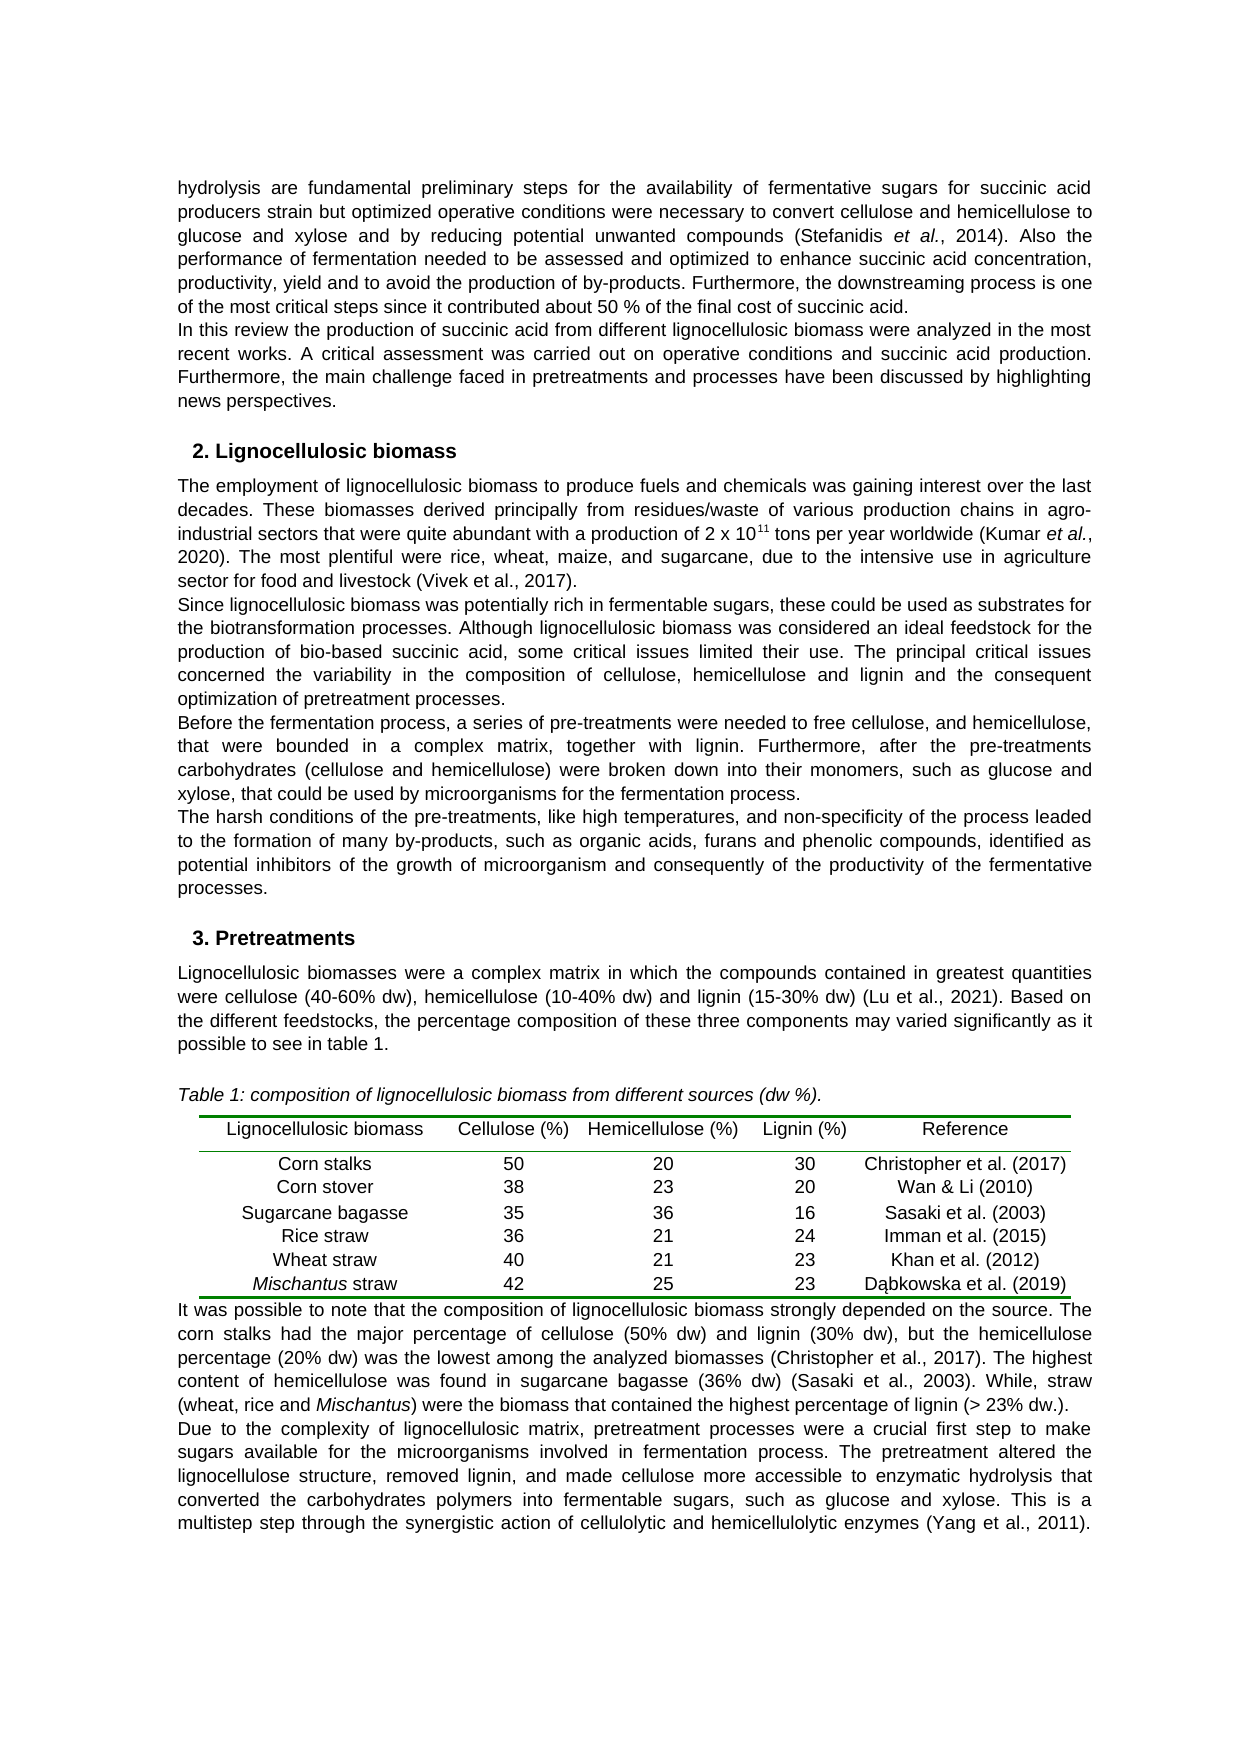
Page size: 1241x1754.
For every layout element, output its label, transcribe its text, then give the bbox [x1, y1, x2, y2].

table_cell Corn stover [199, 1176, 451, 1202]
subtitle Lignocellulosic biomass [192, 439, 1092, 463]
table_cell Sasaki et al. (2003) [860, 1202, 1071, 1225]
table_cell Imman et al. (2015) [860, 1225, 1071, 1249]
table_header Lignin (%) [750, 1118, 859, 1151]
table_cell 24 [750, 1225, 859, 1249]
table_cell 16 [750, 1202, 859, 1225]
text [177, 177, 1092, 317]
table_cell 40 [451, 1249, 576, 1272]
table_cell Corn stalks [199, 1152, 451, 1176]
table_header Hemicellulose (%) [576, 1118, 749, 1151]
text The employment of lignocellulosic biomass to produce fuels and chemicals was gaining interest over the last decades. These biomasses derived principally from residues/waste of various production chains in agro-industrial sectors that were quite abundant with a production of 2 x 1011 tons per year worldwide (Kumar et al., 2020). The most plentiful were rice, wheat, maize, and sugarcane, due to the intensive use in agriculture sector for food and livestock (Vivek et al., 2017). [177, 475, 1092, 591]
table_cell 38 [451, 1176, 576, 1202]
table_header Cellulose (%) [451, 1118, 576, 1151]
table_cell 42 [451, 1273, 576, 1296]
text The harsh conditions of the pre-treatments, like high temperatures, and non-specificity of the process leaded to the formation of many by-products, such as organic acids, furans and phenolic compounds, identified as potential inhibitors of the growth of microorganism and consequently of the productivity of the fermentative processes. [177, 806, 1092, 899]
table_cell 36 [576, 1202, 749, 1225]
text Lignocellulosic biomasses were a complex matrix in which the compounds contained in greatest quantities were cellulose (40-60% dw), hemicellulose (10-40% dw) and lignin (15-30% dw) (Lu et al., 2021). Based on the different feedstocks, the percentage composition of these three components may varied significantly as it possible to see in table 1. [177, 962, 1092, 1055]
table_cell 25 [576, 1273, 749, 1296]
table_cell 36 [451, 1225, 576, 1249]
subtitle Pretreatments [192, 926, 1092, 950]
text Before the fermentation process, a series of pre-treatments were needed to free cellulose, and hemicellulose, that were bounded in a complex matrix, together with lignin. Furthermore, after the pre-treatments carbohydrates (cellulose and hemicellulose) were broken down into their monomers, such as glucose and xylose, that could be used by microorganisms for the fermentation process. [177, 712, 1092, 804]
text It was possible to note that the composition of lignocellulosic biomass strongly depended on the source. The corn stalks had the major percentage of cellulose (50% dw) and lignin (30% dw), but the hemicellulose percentage (20% dw) was the lowest among the analyzed biomasses (Christopher et al., 2017). The highest content of hemicellulose was found in sugarcane bagasse (36% dw) (Sasaki et al., 2003). While, straw (wheat, rice and Mischantus) were the biomass that contained the highest percentage of lignin (> 23% dw.). [177, 1299, 1092, 1415]
table_cell Rice straw [199, 1225, 451, 1249]
table_header Reference [860, 1118, 1071, 1151]
text Since lignocellulosic biomass was potentially rich in fermentable sugars, these could be used as substrates for the biotransformation processes. Although lignocellulosic biomass was considered an ideal feedstock for the production of bio-based succinic acid, some critical issues limited their use. The principal critical issues concerned the variability in the composition of cellulose, hemicellulose and lignin and the consequent optimization of pretreatment processes. [177, 593, 1092, 709]
table_cell 21 [576, 1249, 749, 1272]
table_cell 23 [576, 1176, 749, 1202]
table_cell Dąbkowska et al. (2019) [860, 1273, 1071, 1296]
table_cell 23 [750, 1249, 859, 1272]
table_cell Wheat straw [199, 1249, 451, 1272]
table_cell 23 [750, 1273, 859, 1296]
table_cell 35 [451, 1202, 576, 1225]
table_cell Christopher et al. (2017) [860, 1152, 1071, 1176]
table_cell 20 [576, 1152, 749, 1176]
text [177, 1417, 1092, 1534]
table_cell Wan & Li (2010) [860, 1176, 1071, 1202]
table_cell 30 [750, 1152, 859, 1176]
text In this review the production of succinic acid from different lignocellulosic biomass were analyzed in the most recent works. A critical assessment was carried out on operative conditions and succinic acid production. Furthermore, the main challenge faced in pretreatments and processes have been discussed by highlighting news perspectives. [177, 319, 1092, 412]
table_cell Mischantus straw [199, 1273, 451, 1296]
table_header Lignocellulosic biomass [199, 1118, 451, 1151]
table_cell Khan et al. (2012) [860, 1249, 1071, 1272]
table_cell Sugarcane bagasse [199, 1202, 451, 1225]
title Table 1: composition of lignocellulosic biomass from different sources (dw %). [177, 1082, 1092, 1107]
table_cell 50 [451, 1152, 576, 1176]
table_cell 21 [576, 1225, 749, 1249]
table_cell 20 [750, 1176, 859, 1202]
